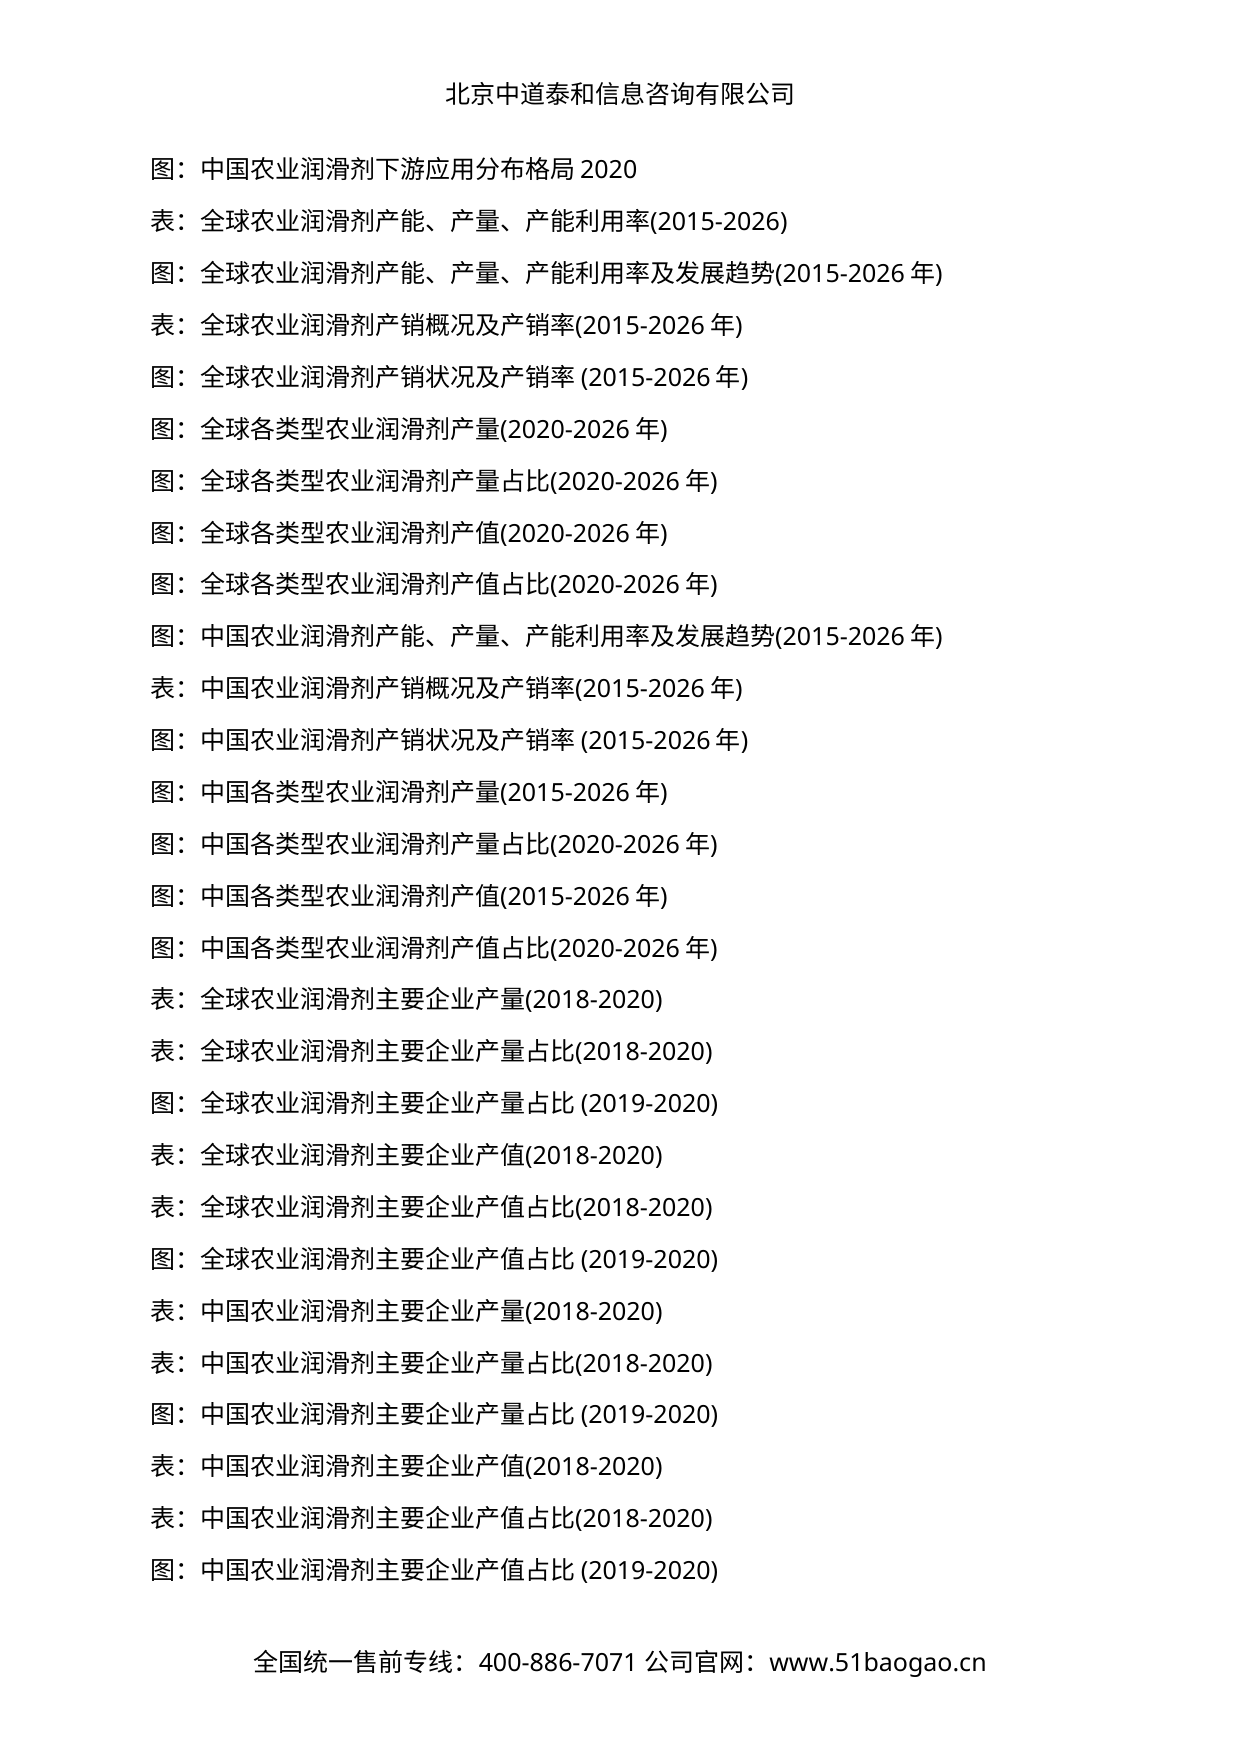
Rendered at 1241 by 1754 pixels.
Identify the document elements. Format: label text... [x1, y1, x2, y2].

text 图：全球农业润滑剂主要企业产值占比 (2019-2020) [150, 1239, 1090, 1276]
text 图：中国各类型农业润滑剂产值(2015-2026年) [150, 876, 1090, 912]
text 表：中国农业润滑剂主要企业产量(2018-2020) [150, 1291, 1090, 1327]
text 图：全球各类型农业润滑剂产值(2020-2026年) [150, 513, 1090, 549]
text 图：全球农业润滑剂主要企业产量占比 (2019-2020) [150, 1084, 1090, 1120]
text 图：中国各类型农业润滑剂产值占比(2020-2026年) [150, 928, 1090, 964]
text 图：中国各类型农业润滑剂产量占比(2020-2026年) [150, 824, 1090, 861]
text 表：全球农业润滑剂主要企业产值占比(2018-2020) [150, 1187, 1090, 1224]
text 图：全球农业润滑剂产销状况及产销率 (2015-2026年) [150, 357, 1090, 394]
text 图：中国农业润滑剂产销状况及产销率 (2015-2026年) [150, 721, 1090, 757]
text 表：全球农业润滑剂主要企业产值(2018-2020) [150, 1136, 1090, 1172]
text 表：全球农业润滑剂产销概况及产销率(2015-2026年) [150, 306, 1090, 342]
text 图：中国农业润滑剂主要企业产量占比 (2019-2020) [150, 1395, 1090, 1431]
text 图：中国农业润滑剂主要企业产值占比 (2019-2020) [150, 1551, 1090, 1587]
text 图：全球农业润滑剂产能、产量、产能利用率及发展趋势(2015-2026年) [150, 254, 1090, 290]
text 表：全球农业润滑剂产能、产量、产能利用率(2015-2026) [150, 202, 1090, 238]
text 表：中国农业润滑剂主要企业产值占比(2018-2020) [150, 1499, 1090, 1535]
text 图：中国农业润滑剂下游应用分布格局2020 [150, 150, 1090, 186]
text 图：中国各类型农业润滑剂产量(2015-2026年) [150, 772, 1090, 809]
text 图：中国农业润滑剂产能、产量、产能利用率及发展趋势(2015-2026年) [150, 617, 1090, 653]
text 图：全球各类型农业润滑剂产量占比(2020-2026年) [150, 461, 1090, 497]
text 图：全球各类型农业润滑剂产量(2020-2026年) [150, 409, 1090, 446]
text 表：全球农业润滑剂主要企业产量(2018-2020) [150, 980, 1090, 1016]
text 表：中国农业润滑剂产销概况及产销率(2015-2026年) [150, 669, 1090, 705]
text 表：中国农业润滑剂主要企业产值(2018-2020) [150, 1447, 1090, 1483]
text 图：全球各类型农业润滑剂产值占比(2020-2026年) [150, 565, 1090, 601]
text 表：全球农业润滑剂主要企业产量占比(2018-2020) [150, 1032, 1090, 1068]
text 表：中国农业润滑剂主要企业产量占比(2018-2020) [150, 1343, 1090, 1379]
